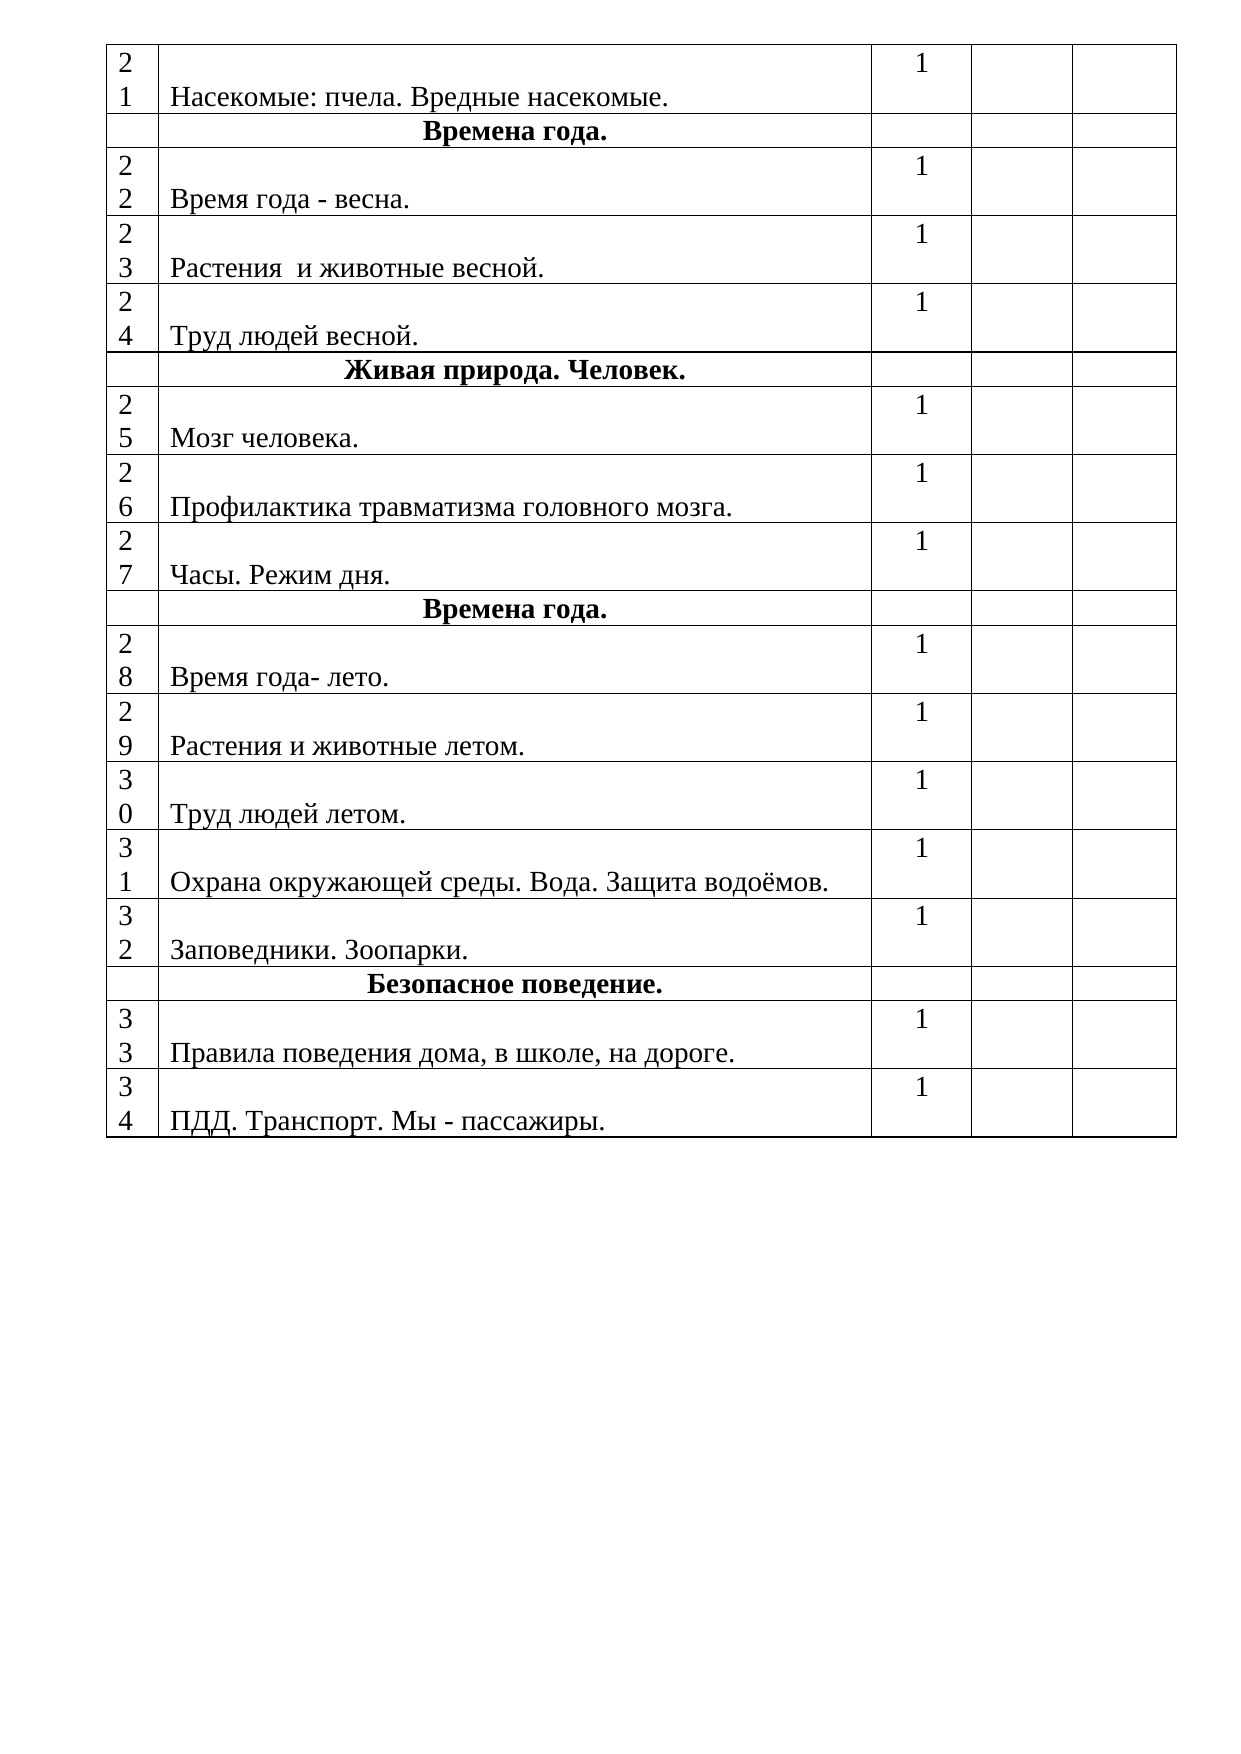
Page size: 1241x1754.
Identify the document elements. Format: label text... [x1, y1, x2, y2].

table_cell [972, 694, 1072, 761]
table_cell 1 [872, 1069, 971, 1136]
table_cell 33 [107, 1001, 158, 1068]
table_cell Заповедники. Зоопарки. [159, 899, 871, 966]
table_cell [1073, 830, 1176, 897]
table_cell Растения и животные летом. [159, 694, 871, 761]
table_cell Растения и животные весной. [159, 216, 871, 283]
table_cell 29 [107, 694, 158, 761]
table_cell [972, 455, 1072, 522]
table_cell [972, 387, 1072, 454]
table_cell [1073, 45, 1176, 112]
table_cell Правила поведения дома, в школе, на дороге. [159, 1001, 871, 1068]
table_cell [1073, 762, 1176, 829]
table_cell 22 [107, 148, 158, 215]
table_cell Время года- лето. [159, 626, 871, 693]
table_cell 30 [107, 762, 158, 829]
table_cell [1073, 967, 1176, 1000]
table_cell [107, 114, 158, 147]
table_cell [972, 114, 1072, 147]
table_cell [1073, 387, 1176, 454]
table_cell 1 [872, 455, 971, 522]
table_cell ПДД. Транспорт. Мы - пассажиры. [159, 1069, 871, 1136]
table_cell [1073, 899, 1176, 966]
table_cell [1073, 1001, 1176, 1068]
table_cell [972, 1069, 1072, 1136]
table_cell Часы. Режим дня. [159, 523, 871, 590]
table_cell [107, 591, 158, 625]
table_cell 21 [107, 45, 158, 112]
table_cell [972, 591, 1072, 625]
table_cell 31 [107, 830, 158, 897]
table_cell [972, 148, 1072, 215]
table_cell 1 [872, 1001, 971, 1068]
table_cell 1 [872, 216, 971, 283]
table_cell [972, 626, 1072, 693]
table_cell 32 [107, 899, 158, 966]
table_cell Времена года. [159, 591, 871, 625]
table_cell 1 [872, 45, 971, 112]
table_cell [1073, 353, 1176, 386]
table_cell Живая природа. Человек. [159, 353, 871, 386]
table_cell 34 [107, 1069, 158, 1136]
table_cell [972, 45, 1072, 112]
table_cell Труд людей летом. [159, 762, 871, 829]
table_cell [872, 967, 971, 1000]
table_cell [972, 899, 1072, 966]
table_cell [972, 967, 1072, 1000]
table_cell 24 [107, 284, 158, 351]
table_cell [107, 967, 158, 1000]
table_cell 23 [107, 216, 158, 283]
table_cell [972, 284, 1072, 351]
table_cell [107, 353, 158, 386]
table_cell [1073, 148, 1176, 215]
table_cell Охрана окружающей среды. Вода. Защита водоёмов. [159, 830, 871, 897]
table_cell Времена года. [159, 114, 871, 147]
table_cell 1 [872, 830, 971, 897]
table_cell 1 [872, 148, 971, 215]
table_cell 27 [107, 523, 158, 590]
table_cell 1 [872, 523, 971, 590]
table_cell [1073, 455, 1176, 522]
table_cell Безопасное поведение. [159, 967, 871, 1000]
table_cell 25 [107, 387, 158, 454]
table_cell 1 [872, 694, 971, 761]
table_cell [1073, 591, 1176, 625]
table_cell 26 [107, 455, 158, 522]
table_cell Труд людей весной. [159, 284, 871, 351]
table_cell 1 [872, 284, 971, 351]
table_cell [972, 762, 1072, 829]
table_cell [1073, 523, 1176, 590]
table_cell [972, 830, 1072, 897]
table_cell Мозг человека. [159, 387, 871, 454]
table_cell 28 [107, 626, 158, 693]
table_cell [872, 353, 971, 386]
table_cell [1073, 284, 1176, 351]
table_cell Время года - весна. [159, 148, 871, 215]
table_cell 1 [872, 762, 971, 829]
table_cell [1073, 626, 1176, 693]
table_cell [972, 523, 1072, 590]
table_cell [972, 1001, 1072, 1068]
table_cell [972, 353, 1072, 386]
table_cell [872, 591, 971, 625]
table_cell [972, 216, 1072, 283]
table_cell [872, 114, 971, 147]
table_cell 1 [872, 899, 971, 966]
table_cell Профилактика травматизма головного мозга. [159, 455, 871, 522]
table_cell 1 [872, 626, 971, 693]
table_cell [1073, 216, 1176, 283]
table_cell [1073, 114, 1176, 147]
table_cell [1073, 694, 1176, 761]
table_cell 1 [872, 387, 971, 454]
table_cell Насекомые: пчела. Вредные насекомые. [159, 45, 871, 112]
table_cell [1073, 1069, 1176, 1136]
